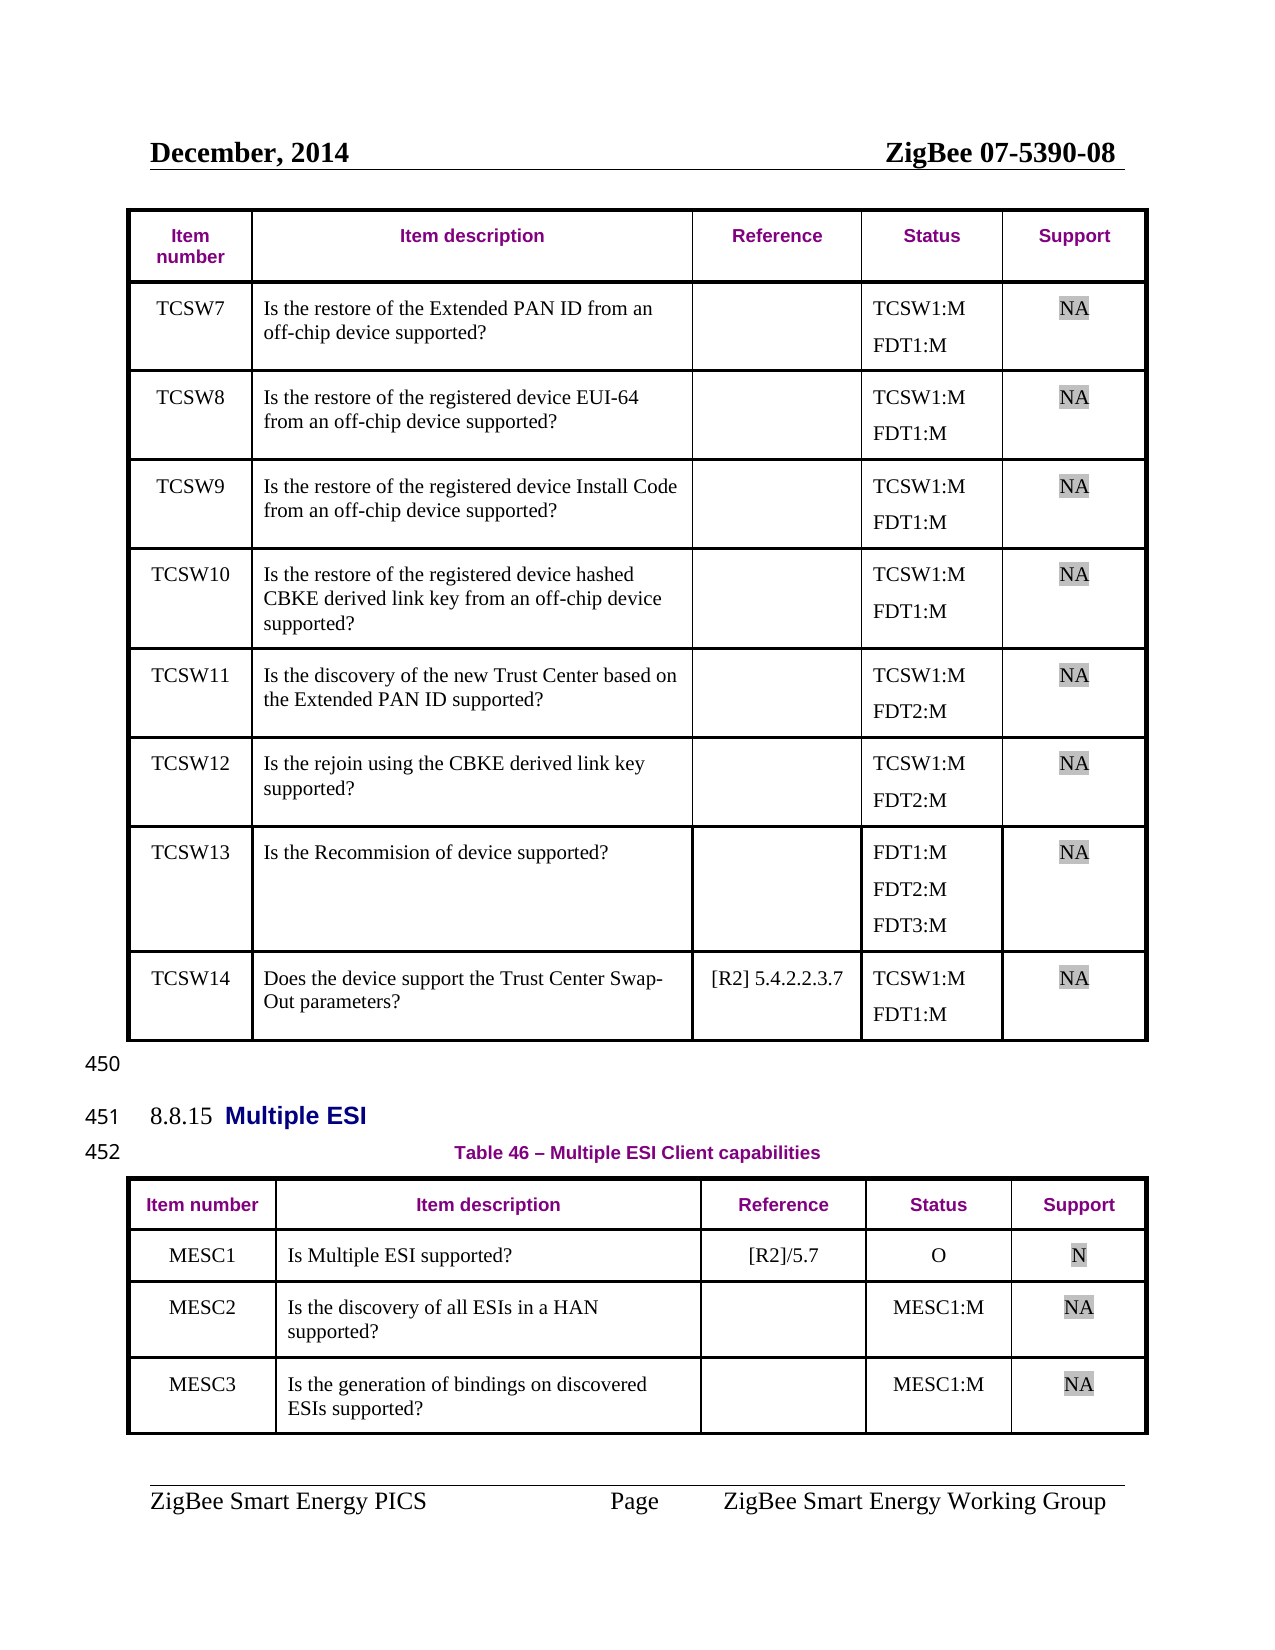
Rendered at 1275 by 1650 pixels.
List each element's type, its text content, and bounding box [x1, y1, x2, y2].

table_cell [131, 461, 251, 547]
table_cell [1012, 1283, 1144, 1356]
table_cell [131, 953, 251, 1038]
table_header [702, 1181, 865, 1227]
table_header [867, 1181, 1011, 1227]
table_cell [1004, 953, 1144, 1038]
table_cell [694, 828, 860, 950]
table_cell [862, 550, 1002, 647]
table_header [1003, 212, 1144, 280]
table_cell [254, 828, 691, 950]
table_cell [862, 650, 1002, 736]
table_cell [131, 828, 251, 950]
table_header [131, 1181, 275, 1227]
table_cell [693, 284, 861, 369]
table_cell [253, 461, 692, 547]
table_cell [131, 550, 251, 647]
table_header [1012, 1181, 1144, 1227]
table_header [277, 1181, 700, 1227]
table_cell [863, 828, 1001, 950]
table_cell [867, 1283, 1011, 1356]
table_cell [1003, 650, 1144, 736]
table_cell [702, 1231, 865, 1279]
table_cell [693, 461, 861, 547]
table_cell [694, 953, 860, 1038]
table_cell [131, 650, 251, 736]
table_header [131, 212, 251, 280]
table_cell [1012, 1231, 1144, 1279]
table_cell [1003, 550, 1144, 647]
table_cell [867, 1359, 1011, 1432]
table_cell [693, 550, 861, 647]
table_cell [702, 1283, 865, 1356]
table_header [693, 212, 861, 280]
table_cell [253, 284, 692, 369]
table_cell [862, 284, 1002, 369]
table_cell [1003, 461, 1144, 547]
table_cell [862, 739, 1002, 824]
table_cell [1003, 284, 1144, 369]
subtitle Multiple ESI [150, 1101, 1125, 1129]
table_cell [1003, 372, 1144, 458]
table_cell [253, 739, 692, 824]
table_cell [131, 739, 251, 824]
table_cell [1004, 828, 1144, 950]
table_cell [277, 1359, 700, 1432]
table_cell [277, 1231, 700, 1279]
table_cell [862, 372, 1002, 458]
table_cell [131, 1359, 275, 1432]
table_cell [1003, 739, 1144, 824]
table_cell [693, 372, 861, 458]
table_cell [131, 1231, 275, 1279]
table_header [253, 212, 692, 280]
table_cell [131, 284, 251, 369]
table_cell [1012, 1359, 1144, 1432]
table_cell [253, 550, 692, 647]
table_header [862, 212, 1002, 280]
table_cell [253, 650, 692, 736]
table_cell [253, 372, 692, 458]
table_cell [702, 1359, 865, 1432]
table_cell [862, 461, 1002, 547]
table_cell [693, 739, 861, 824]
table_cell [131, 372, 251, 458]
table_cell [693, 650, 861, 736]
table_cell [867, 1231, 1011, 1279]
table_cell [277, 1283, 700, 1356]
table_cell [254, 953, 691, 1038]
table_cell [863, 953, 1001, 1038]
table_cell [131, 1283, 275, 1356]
